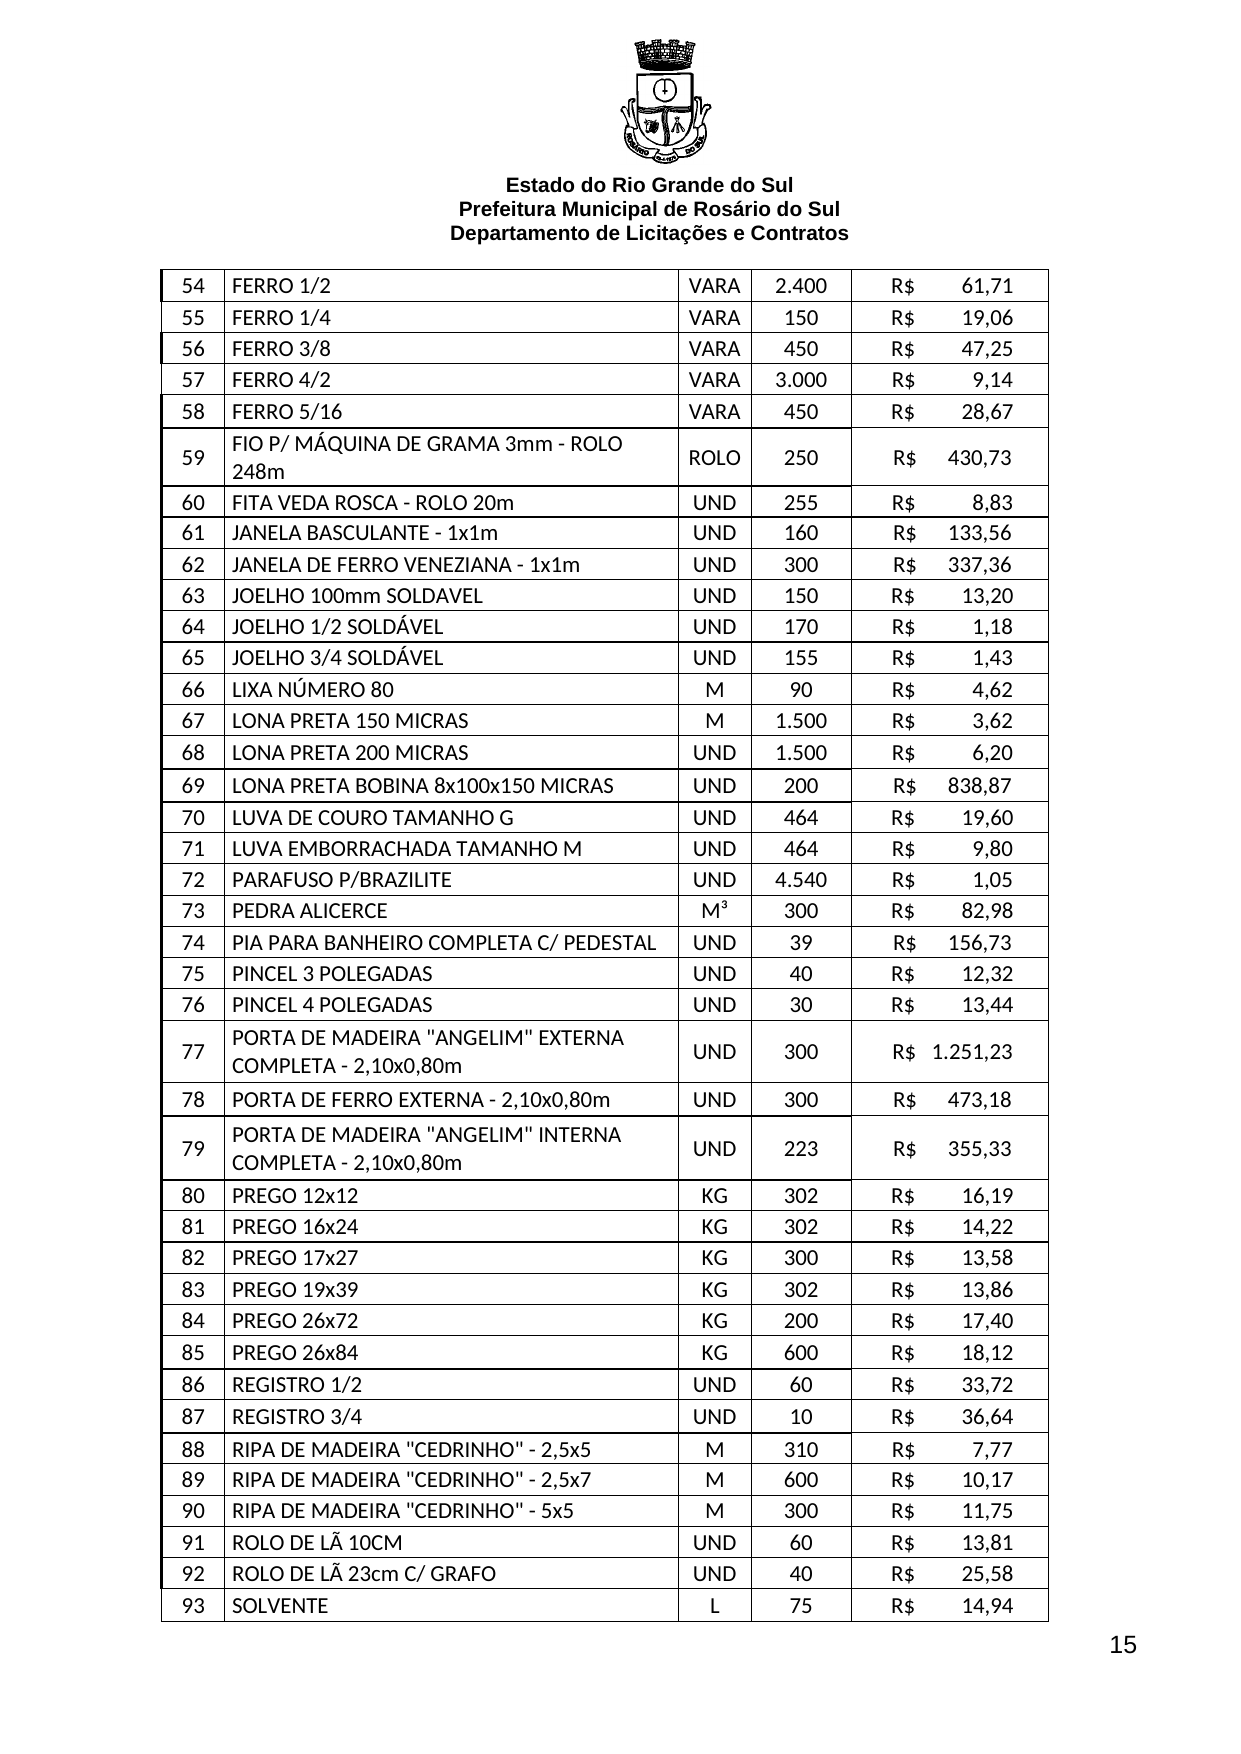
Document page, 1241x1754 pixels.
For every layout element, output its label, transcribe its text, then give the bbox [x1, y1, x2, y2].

table_cell 10 [752, 1400, 851, 1432]
table_cell FERRO 3/8 [225, 333, 678, 363]
table_cell REGISTRO 3/4 [225, 1400, 678, 1432]
table_cell 300 [752, 1243, 851, 1273]
table_cell R$ 13,20 [852, 580, 1048, 610]
table_cell R$ 36,64 [852, 1400, 1048, 1432]
table_cell 75 [752, 1589, 851, 1621]
table_cell JOELHO 100mm SOLDAVEL [225, 580, 678, 610]
table_cell R$ 133,56 [852, 518, 1048, 548]
table_cell PREGO 12x12 [225, 1181, 678, 1210]
table_cell KG [679, 1274, 751, 1304]
table_cell 59 [163, 429, 224, 485]
table_cell 300 [752, 1083, 851, 1115]
table_cell 90 [163, 1496, 224, 1526]
table_cell R$ 838,87 [852, 769, 1048, 801]
table_cell 63 [163, 580, 224, 610]
table_cell UND [679, 611, 751, 641]
table_cell 82 [163, 1243, 224, 1273]
table_cell UND [679, 736, 751, 768]
table_cell RIPA DE MADEIRA "CEDRINHO" - 5x5 [225, 1496, 678, 1526]
table_cell PREGO 19x39 [225, 1274, 678, 1304]
table_cell 200 [752, 1305, 851, 1335]
table_cell 92 [163, 1558, 224, 1588]
table_cell PORTA DE FERRO EXTERNA - 2,10x0,80m [225, 1083, 678, 1115]
table_cell ROLO DE LÃ 23cm C/ GRAFO [225, 1558, 678, 1588]
table_cell R$ 1,05 [852, 864, 1048, 894]
table_cell 91 [163, 1527, 224, 1557]
table_cell R$ 8,83 [852, 486, 1048, 516]
table_cell R$ 7,77 [852, 1433, 1048, 1463]
table_cell KG [679, 1243, 751, 1273]
table_cell 150 [752, 580, 851, 610]
table_cell 68 [163, 736, 224, 768]
table_cell UND [679, 1021, 751, 1082]
table_cell R$ 13,81 [852, 1527, 1048, 1557]
table_cell UND [679, 1558, 751, 1588]
table_cell LONA PRETA 150 MICRAS [225, 705, 678, 735]
table_cell PREGO 26x84 [225, 1336, 678, 1368]
table_cell JANELA DE FERRO VENEZIANA - 1x1m [225, 549, 678, 579]
table_cell 85 [163, 1336, 224, 1368]
table_cell 54 [163, 270, 224, 301]
table_cell 69 [163, 770, 224, 801]
table_cell UND [679, 770, 751, 801]
table_cell SOLVENTE [225, 1589, 678, 1621]
table_cell R$ 1.251,23 [852, 1021, 1048, 1082]
table_cell 87 [163, 1400, 224, 1432]
table_cell 223 [752, 1117, 851, 1179]
table_cell R$ 17,40 [852, 1305, 1048, 1335]
table_cell VARA [679, 364, 751, 394]
table_cell L [679, 1589, 751, 1621]
table_cell REGISTRO 1/2 [225, 1370, 678, 1399]
table_cell PREGO 17x27 [225, 1243, 678, 1273]
table_cell 150 [752, 302, 851, 332]
table_cell FITA VEDA ROSCA - ROLO 20m [225, 487, 678, 516]
table_cell 67 [163, 705, 224, 735]
table_cell 302 [752, 1211, 851, 1241]
table_cell R$ 13,86 [852, 1274, 1048, 1304]
table_cell 170 [752, 611, 851, 641]
table_cell R$ 61,71 [852, 270, 1048, 301]
table_cell VARA [679, 270, 751, 301]
table_cell UND [679, 1400, 751, 1432]
table_cell RIPA DE MADEIRA "CEDRINHO" - 2,5x7 [225, 1464, 678, 1494]
table_cell R$ 430,73 [852, 428, 1048, 485]
table_cell R$ 13,44 [852, 989, 1048, 1019]
table_cell 56 [163, 333, 224, 363]
table_cell RIPA DE MADEIRA "CEDRINHO" - 2,5x5 [225, 1434, 678, 1463]
table_cell 70 [163, 803, 224, 832]
table_cell R$ 4,62 [852, 674, 1048, 704]
table_cell 79 [163, 1117, 224, 1179]
picture [617, 39, 713, 165]
table_cell 93 [162, 1589, 224, 1621]
table_cell M [679, 674, 751, 704]
table_cell 57 [162, 364, 224, 394]
table_cell 60 [752, 1527, 851, 1557]
table_cell 200 [752, 770, 851, 801]
table_cell ROLO DE LÃ 10CM [225, 1527, 678, 1557]
table_cell KG [679, 1336, 751, 1368]
table_cell 450 [752, 395, 851, 427]
table_cell 64 [163, 611, 224, 641]
table_cell LIXA NÚMERO 80 [225, 674, 678, 704]
table_cell UND [679, 803, 751, 832]
table_cell 4.540 [752, 864, 851, 894]
table_cell R$ 19,60 [852, 802, 1048, 832]
table_cell FIO P/ MÁQUINA DE GRAMA 3mm - ROLO 248m [225, 429, 678, 485]
table_cell 39 [752, 927, 851, 957]
table_cell 60 [163, 487, 224, 516]
table_cell 81 [163, 1211, 224, 1241]
table_cell M [679, 1464, 751, 1494]
table_cell R$ 473,18 [852, 1083, 1048, 1115]
table_cell 86 [163, 1370, 224, 1399]
table_cell R$ 6,20 [852, 736, 1048, 768]
table_cell 65 [163, 643, 224, 673]
table_cell JANELA BASCULANTE - 1x1m [225, 518, 678, 548]
table_cell 73 [163, 896, 224, 926]
table_cell 464 [752, 833, 851, 863]
table_cell 84 [163, 1305, 224, 1335]
table_cell VARA [679, 302, 751, 332]
table_cell FERRO 5/16 [225, 395, 678, 427]
table_cell 40 [752, 958, 851, 988]
table_cell FERRO 1/4 [225, 302, 678, 332]
table_cell UND [679, 864, 751, 894]
table_cell R$ 3,62 [852, 705, 1048, 735]
table_cell PINCEL 3 POLEGADAS [225, 958, 678, 988]
table_cell R$ 33,72 [852, 1369, 1048, 1399]
table_cell 77 [163, 1021, 224, 1082]
table_cell UND [679, 1370, 751, 1399]
table_cell 40 [752, 1558, 851, 1588]
table_cell R$ 25,58 [852, 1558, 1048, 1588]
table_cell 302 [752, 1181, 851, 1210]
table_cell 310 [752, 1434, 851, 1463]
table_cell 78 [163, 1083, 224, 1115]
table_cell R$ 82,98 [852, 896, 1048, 926]
table_cell UND [679, 487, 751, 516]
table_cell 300 [752, 549, 851, 579]
table_cell PARAFUSO P/BRAZILITE [225, 864, 678, 894]
table_cell FERRO 1/2 [225, 270, 678, 301]
table_cell 72 [163, 864, 224, 894]
table_cell 75 [163, 958, 224, 988]
table_cell PREGO 16x24 [225, 1211, 678, 1241]
table_cell KG [679, 1211, 751, 1241]
table_cell M [679, 705, 751, 735]
table_cell 30 [752, 989, 851, 1019]
table_cell LONA PRETA 200 MICRAS [225, 736, 678, 768]
table_cell UND [679, 643, 751, 673]
table_cell VARA [679, 333, 751, 363]
table_cell R$ 18,12 [852, 1336, 1048, 1368]
table_cell UND [679, 989, 751, 1019]
table_cell KG [679, 1181, 751, 1210]
table_cell LUVA DE COURO TAMANHO G [225, 803, 678, 832]
table_cell 300 [752, 1496, 851, 1526]
table_cell R$ 337,36 [852, 549, 1048, 579]
table_cell R$ 9,80 [852, 833, 1048, 863]
table_cell 76 [163, 989, 224, 1019]
table_cell UND [679, 1117, 751, 1179]
table_cell UND [679, 518, 751, 548]
table_cell M [679, 1434, 751, 1463]
table_cell R$ 12,32 [852, 958, 1048, 988]
table_cell R$ 156,73 [852, 927, 1048, 957]
table_cell 450 [752, 333, 851, 363]
table_cell 1.500 [752, 736, 851, 768]
table_cell KG [679, 1305, 751, 1335]
table_cell 80 [163, 1181, 224, 1210]
table_cell 90 [752, 674, 851, 704]
table_cell 60 [752, 1370, 851, 1399]
table_cell M [679, 1496, 751, 1526]
table_cell 66 [163, 674, 224, 704]
table_cell PINCEL 4 POLEGADAS [225, 989, 678, 1019]
table_cell R$ 16,19 [852, 1180, 1048, 1210]
table_cell PORTA DE MADEIRA "ANGELIM" EXTERNA COMPLETA - 2,10x0,80m [225, 1021, 678, 1082]
table_cell R$ 14,22 [852, 1211, 1048, 1241]
table_cell 61 [163, 518, 224, 548]
table_cell JOELHO 1/2 SOLDÁVEL [225, 611, 678, 641]
table_cell 71 [163, 833, 224, 863]
table_cell 74 [163, 927, 224, 957]
table_cell PEDRA ALICERCE [225, 896, 678, 926]
table_cell R$ 13,58 [852, 1243, 1048, 1273]
table_cell R$ 355,33 [852, 1116, 1048, 1179]
table_cell 62 [163, 549, 224, 579]
table_cell 300 [752, 1021, 851, 1082]
table_cell FERRO 4/2 [225, 364, 678, 394]
table_cell UND [679, 1083, 751, 1115]
table_cell 302 [752, 1274, 851, 1304]
table_cell ROLO [679, 429, 751, 485]
table_cell PREGO 26x72 [225, 1305, 678, 1335]
table_cell 1.500 [752, 705, 851, 735]
table_cell UND [679, 927, 751, 957]
table_cell R$ 9,14 [852, 364, 1048, 394]
table_cell R$ 11,75 [852, 1496, 1048, 1526]
table_cell LUVA EMBORRACHADA TAMANHO M [225, 833, 678, 863]
table_cell M³ [679, 896, 751, 926]
table_cell 250 [752, 429, 851, 485]
table_cell R$ 47,25 [852, 333, 1048, 363]
table_cell UND [679, 958, 751, 988]
table_cell R$ 28,67 [852, 395, 1048, 427]
table_cell 600 [752, 1464, 851, 1494]
table_cell R$ 1,18 [852, 611, 1048, 641]
table_cell R$ 14,94 [852, 1589, 1048, 1621]
table_cell 155 [752, 643, 851, 673]
table_cell UND [679, 833, 751, 863]
table_cell R$ 1,43 [852, 643, 1048, 673]
table_cell PORTA DE MADEIRA "ANGELIM" INTERNA COMPLETA - 2,10x0,80m [225, 1117, 678, 1179]
table_cell 58 [163, 395, 224, 427]
table_cell 600 [752, 1336, 851, 1368]
table_cell UND [679, 1527, 751, 1557]
table_cell UND [679, 580, 751, 610]
table_cell 2.400 [752, 270, 851, 301]
table_cell 464 [752, 803, 851, 832]
table_cell VARA [679, 395, 751, 427]
table_cell R$ 10,17 [852, 1464, 1048, 1494]
table_cell 55 [162, 302, 224, 332]
table_cell LONA PRETA BOBINA 8x100x150 MICRAS [225, 770, 678, 801]
table_cell 89 [163, 1464, 224, 1494]
table_cell R$ 19,06 [852, 302, 1048, 332]
table_cell 83 [163, 1274, 224, 1304]
table_cell UND [679, 549, 751, 579]
table_cell 88 [163, 1434, 224, 1463]
table_cell 255 [752, 487, 851, 516]
table_cell 3.000 [752, 364, 851, 394]
table_cell PIA PARA BANHEIRO COMPLETA C/ PEDESTAL [225, 927, 678, 957]
table_cell 160 [752, 518, 851, 548]
table_cell 300 [752, 896, 851, 926]
table_cell JOELHO 3/4 SOLDÁVEL [225, 643, 678, 673]
